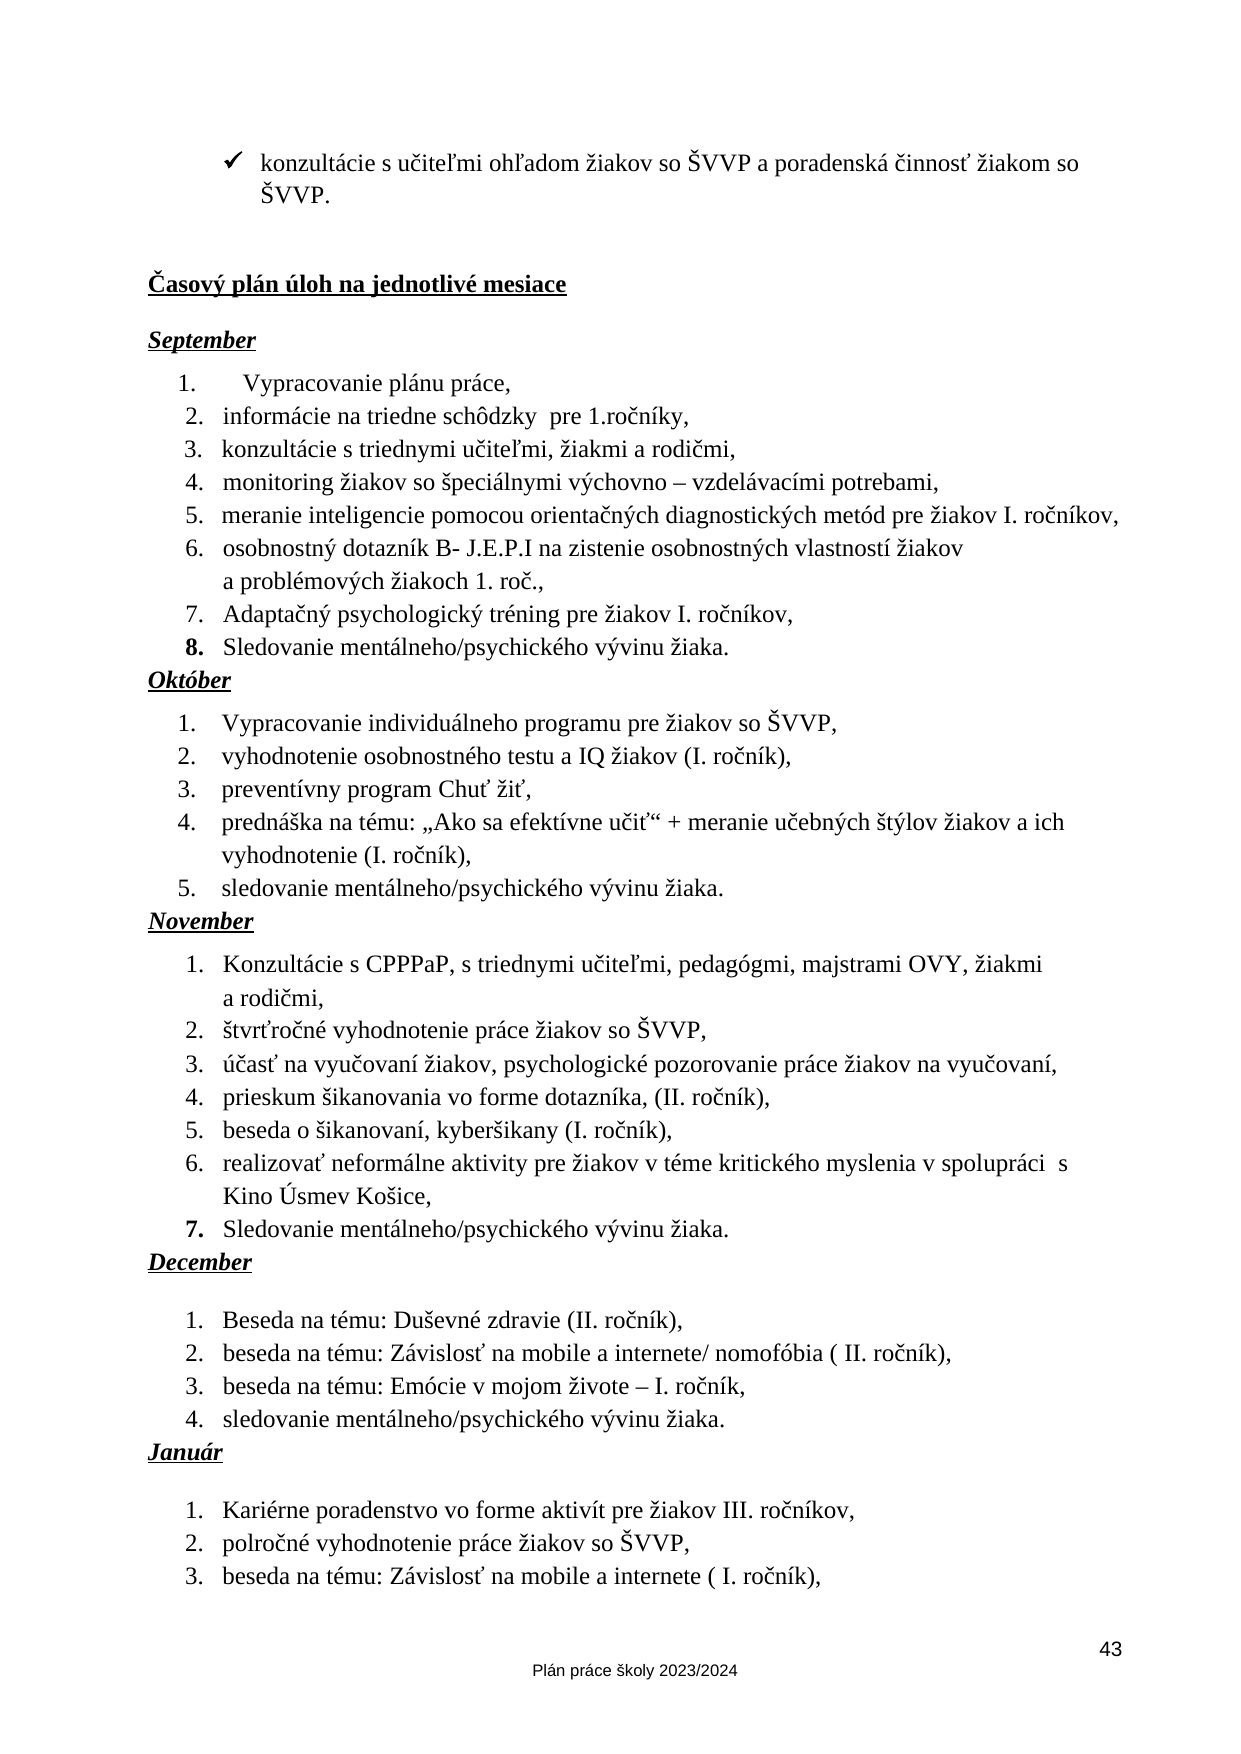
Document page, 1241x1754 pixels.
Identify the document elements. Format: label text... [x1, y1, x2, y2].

list sledovanie mentálneho/psychického vývinu žiaka. [177, 873, 1122, 902]
list Vypracovanie plánu práce, [177, 368, 1122, 397]
list monitoring žiakov so špeciálnymi výchovno – vzdelávacími potrebami, [185, 467, 1122, 496]
list meranie inteligencie pomocou orientačných diagnostických metód pre žiakov I. ročníkov, [185, 500, 1122, 529]
list vyhodnotenie osobnostného testu a IQ žiakov (I. ročník), [177, 741, 1122, 770]
list beseda na tému: Závislosť na mobile a internete/ nomofóbia ( II. ročník), [185, 1338, 1122, 1367]
list Kariérne poradenstvo vo forme aktivít pre žiakov III. ročníkov, [185, 1495, 1122, 1524]
text November [148, 906, 1122, 935]
list beseda na tému: Emócie v mojom živote – I. ročník, [185, 1371, 1122, 1399]
list štvrťročné vyhodnotenie práce žiakov so ŠVVP, [185, 1016, 1122, 1044]
list polročné vyhodnotenie práce žiakov so ŠVVP, [185, 1528, 1122, 1557]
text Časový plán úloh na jednotlivé mesiace [148, 269, 1122, 298]
list realizovať neformálne aktivity pre žiakov v téme kritického myslenia v spolupráci s Kino Úsmev Košice, [185, 1148, 1122, 1209]
text December [148, 1247, 1122, 1276]
list informácie na triedne schôdzky pre 1.ročníky, [185, 401, 1122, 430]
list konzultácie s učiteľmi ohľadom žiakov so ŠVVP a poradenská činnosť žiakom so ŠVVP. [223, 148, 1122, 209]
list beseda o šikanovaní, kyberšikany (I. ročník), [185, 1115, 1122, 1143]
list účasť na vyučovaní žiakov, psychologické pozorovanie práce žiakov na vyučovaní, [185, 1049, 1122, 1077]
list preventívny program Chuť žiť, [177, 774, 1122, 803]
list osobnostný dotazník B- J.E.P.I na zistenie osobnostných vlastností žiakov a problémových žiakoch 1. roč., [185, 533, 1122, 595]
list Sledovanie mentálneho/psychického vývinu žiaka. [185, 1214, 1122, 1242]
list prednáška na tému: „Ako sa efektívne učiť“ + meranie učebných štýlov žiakov a ich vyhodnotenie (I. ročník), [177, 807, 1122, 869]
list Konzultácie s CPPPaP, s triednymi učiteľmi, pedagógmi, majstrami OVY, žiakmi a rodičmi, [185, 949, 1122, 1011]
list sledovanie mentálneho/psychického vývinu žiaka. [185, 1404, 1122, 1433]
list beseda na tému: Závislosť na mobile a internete ( I. ročník), [185, 1561, 1122, 1590]
text Január [148, 1437, 1122, 1466]
list Vypracovanie individuálneho programu pre žiakov so ŠVVP, [177, 708, 1122, 737]
list prieskum šikanovania vo forme dotazníka, (II. ročník), [185, 1082, 1122, 1110]
list Beseda na tému: Duševné zdravie (II. ročník), [185, 1305, 1122, 1333]
text September [148, 325, 1122, 354]
text Október [148, 665, 1122, 694]
list Adaptačný psychologický tréning pre žiakov I. ročníkov, [185, 599, 1122, 628]
list konzultácie s triednymi učiteľmi, žiakmi a rodičmi, [184, 434, 1122, 463]
list Sledovanie mentálneho/psychického vývinu žiaka. [185, 632, 1122, 661]
